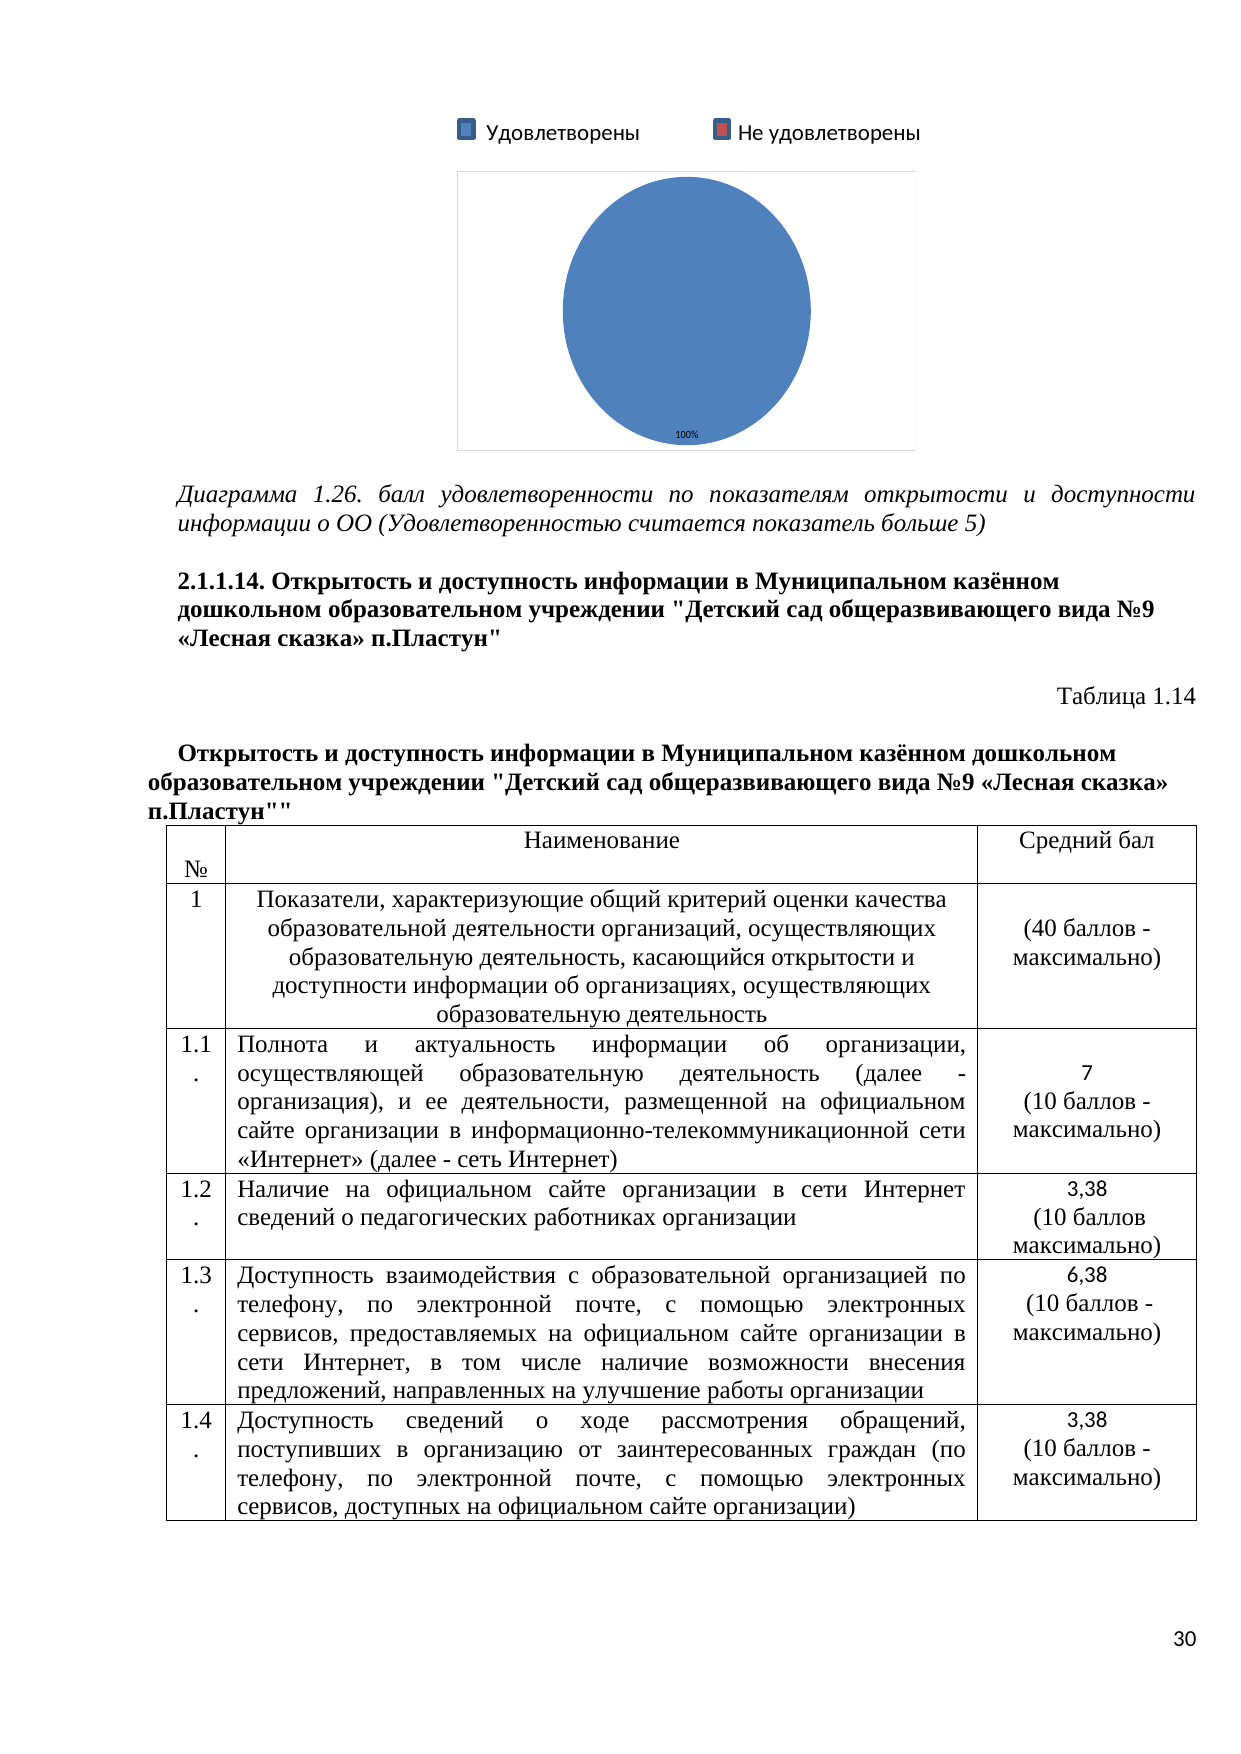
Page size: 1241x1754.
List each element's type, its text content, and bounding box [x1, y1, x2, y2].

table_header Наименование [226, 826, 977, 883]
table_cell 6,38 (10 баллов - максимально) [978, 1260, 1196, 1404]
text 2.1.1.14. Открытость и доступность информации в Муниципальном казённом дошкольном образовательном учреждении "Детский сад общеразвивающего вида №9 «Лесная сказка» п.Пластун" [177, 566, 1196, 652]
table_cell 1 [167, 884, 225, 1028]
table_cell Наличие на официальном сайте организации в сети Интернет сведений о педагогических работниках организации [226, 1174, 977, 1259]
table_cell Доступность сведений о ходе рассмотрения обращений, поступивших в организацию от заинтересованных граждан (по телефону, по электронной почте, с помощью электронных сервисов, доступных на официальном сайте организации) [226, 1405, 977, 1520]
table_cell Доступность взаимодействия с образовательной организацией по телефону, по электронной почте, с помощью электронных сервисов, предоставляемых на официальном сайте организации в сети Интернет, в том числе наличие возможности внесения предложений, направленных на улучшение работы организации [226, 1260, 977, 1404]
text Таблица 1.14 [177, 681, 1196, 709]
table_cell 1.3. [167, 1260, 225, 1404]
text Открытость и доступность информации в Муниципальном казённом дошкольном образовательном учреждении "Детский сад общеразвивающего вида №9 «Лесная сказка» п.Пластун"" [148, 738, 1196, 824]
table_cell Полнота и актуальность информации об организации, осуществляющей образовательную деятельность (далее - организация), и ее деятельности, размещенной на официальном сайте организации в информационно-телекоммуникационной сети «Интернет» (далее - сеть Интернет) [226, 1029, 977, 1173]
table_cell 1.2. [167, 1174, 225, 1259]
table_header № [167, 826, 225, 883]
table_cell 3,38 (10 баллов - максимально) [978, 1405, 1196, 1520]
table_cell 1.1. [167, 1029, 225, 1173]
table_cell Показатели, характеризующие общий критерий оценки качества образовательной деятельности организаций, осуществляющих образовательную деятельность, касающийся открытости и доступности информации об организациях, осуществляющих образовательную деятельность [226, 884, 977, 1028]
table_cell 1.4. [167, 1405, 225, 1520]
table_header Средний бал [978, 826, 1196, 883]
table_cell 3,38 (10 баллов максимально) [978, 1174, 1196, 1259]
table_cell (40 баллов - максимально) [978, 884, 1196, 1028]
text Удовлетворены Не удовлетворены [177, 118, 1196, 146]
text Диаграмма 1.26. балл удовлетворенности по показателям открытости и доступности информации о ОО (Удовлетворенностью считается показатель больше 5) [177, 479, 1196, 537]
table_cell 7 (10 баллов - максимально) [978, 1029, 1196, 1173]
